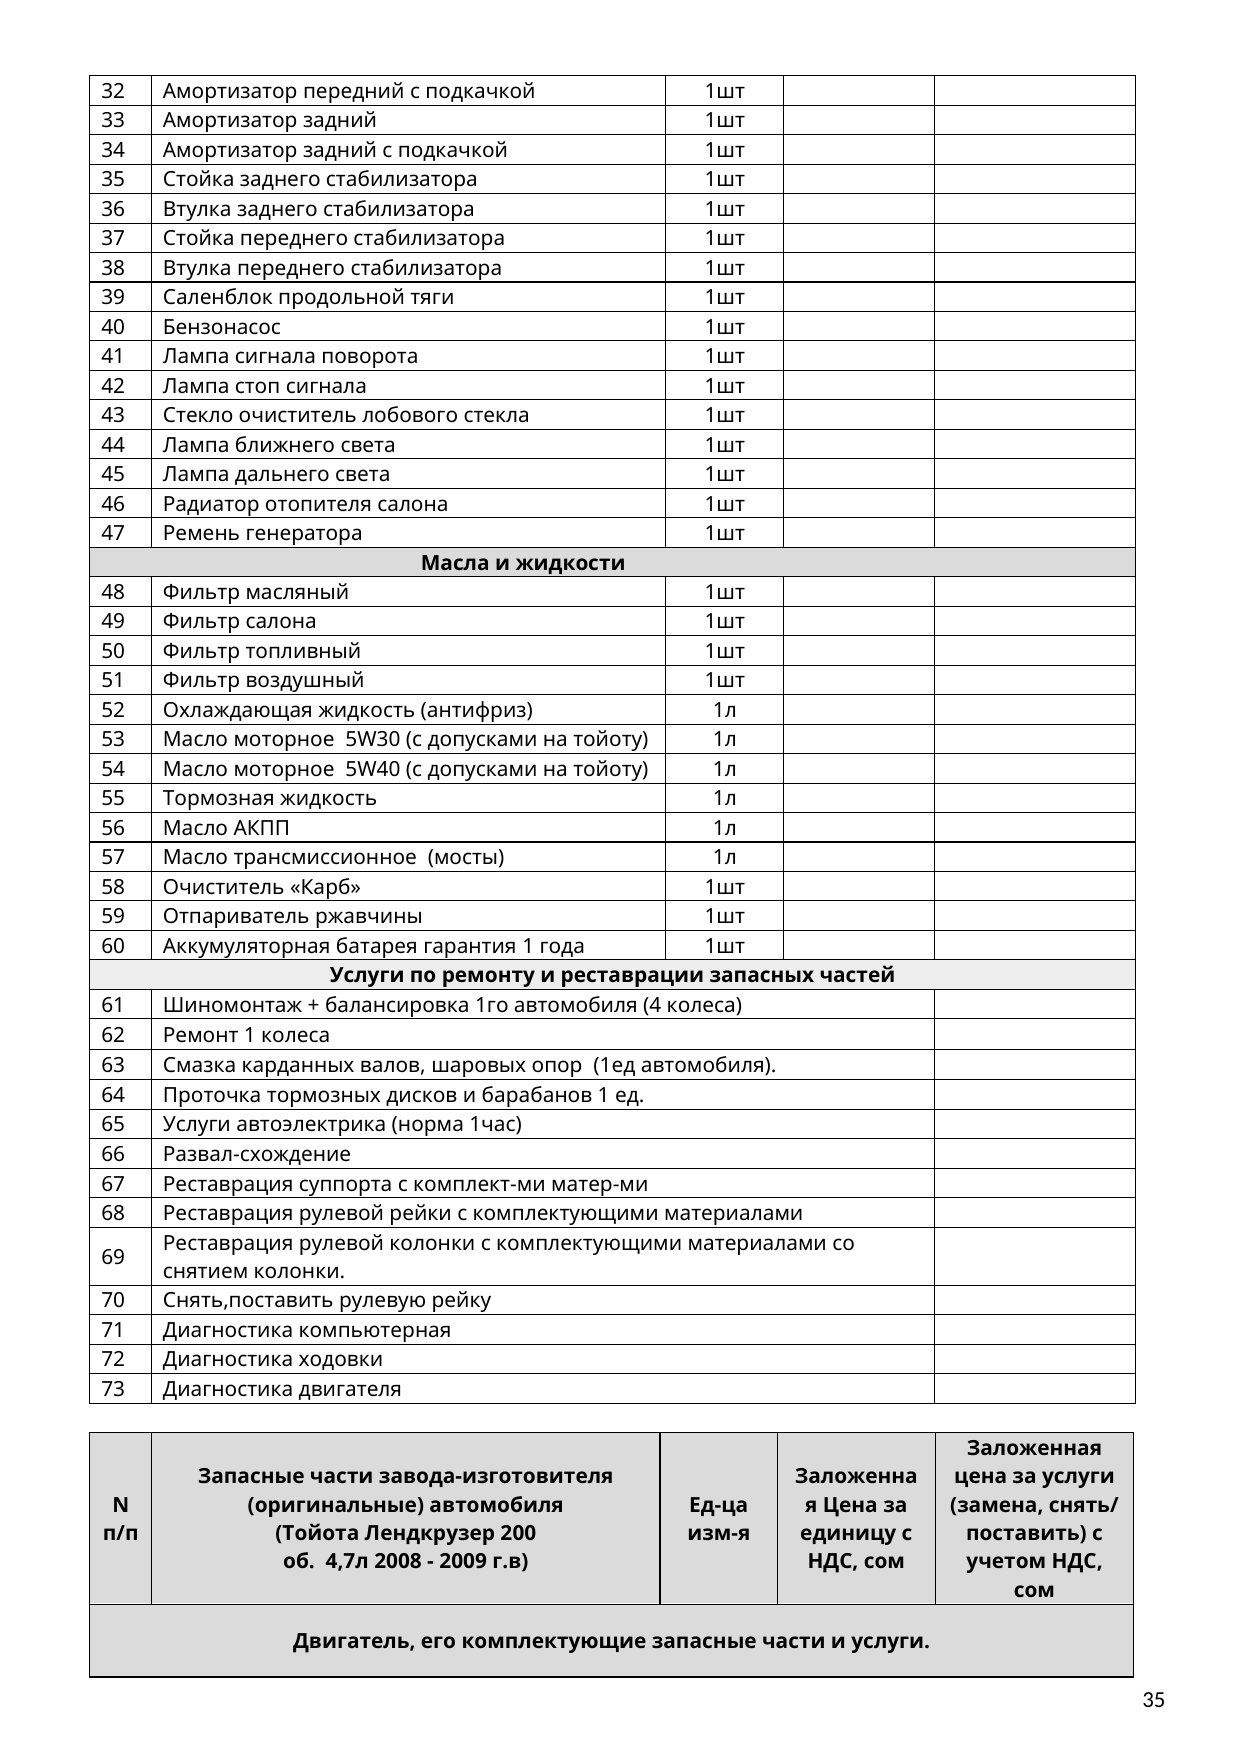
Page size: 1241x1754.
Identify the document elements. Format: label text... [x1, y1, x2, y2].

table_cell 56 [90, 813, 151, 841]
table_cell [935, 607, 1135, 635]
table_cell 49 [90, 607, 151, 635]
table_cell Диагностика компьютерная [152, 1315, 934, 1343]
table_cell Фильтр масляный [152, 577, 665, 606]
table_cell Масло трансмиссионное (мосты) [152, 843, 665, 871]
table_cell [784, 754, 934, 782]
table_cell Втулка заднего стабилизатора [152, 194, 665, 222]
table_cell [784, 430, 934, 458]
table_cell 1шт [666, 577, 783, 606]
table_cell [935, 843, 1135, 871]
table_cell 60 [90, 931, 151, 959]
table_cell 48 [90, 577, 151, 606]
table_cell 73 [90, 1374, 151, 1402]
table_cell 1шт [666, 194, 783, 222]
table_cell Шиномонтаж + балансировка 1го автомобиля (4 колеса) [152, 990, 934, 1018]
table_cell [935, 1169, 1135, 1197]
table_cell 1л [666, 843, 783, 871]
table_cell [935, 371, 1135, 399]
table_cell Ремонт 1 колеса [152, 1019, 934, 1049]
table_cell 1шт [666, 489, 783, 517]
table_cell 1шт [666, 607, 783, 635]
table_cell [784, 224, 934, 252]
table_cell [935, 1139, 1135, 1168]
table_cell Реставрация рулевой колонки с комплектующими материалами со снятием колонки. [152, 1228, 934, 1284]
table_cell 1л [666, 754, 783, 782]
table_cell [935, 194, 1135, 222]
table_cell 55 [90, 784, 151, 812]
table_cell [935, 695, 1135, 723]
table_cell Реставрация суппорта с комплект-ми матер-ми [152, 1169, 934, 1197]
table_cell 36 [90, 194, 151, 222]
table_cell Радиатор отопителя салона [152, 489, 665, 517]
table_cell Аккумуляторная батарея гарантия 1 года [152, 931, 665, 959]
table_cell 66 [90, 1139, 151, 1168]
table_cell [935, 1019, 1135, 1049]
table_cell 1шт [666, 518, 783, 547]
table_cell 69 [90, 1228, 151, 1284]
table_cell 61 [90, 990, 151, 1018]
table_cell [935, 400, 1135, 429]
table_cell Масла и жидкости [90, 548, 1135, 576]
table_cell 64 [90, 1080, 151, 1108]
table_cell [935, 312, 1135, 340]
table_cell Реставрация рулевой рейки с комплектующими материалами [152, 1198, 934, 1227]
table_header Заложенная цена за услуги (замена, снять/ поставить) с учетом НДС, сом [936, 1433, 1133, 1603]
table_cell 1шт [666, 312, 783, 340]
table_cell 1шт [666, 931, 783, 959]
table_cell [935, 813, 1135, 841]
table_cell 1л [666, 725, 783, 753]
table_cell 37 [90, 224, 151, 252]
table_cell 1л [666, 784, 783, 812]
table_cell 43 [90, 400, 151, 429]
table_cell [784, 725, 934, 753]
table_cell 59 [90, 901, 151, 930]
table_cell Развал-схождение [152, 1139, 934, 1168]
table_cell [784, 283, 934, 311]
table_cell Лампа дальнего света [152, 459, 665, 488]
table_cell Фильтр салона [152, 607, 665, 635]
table_cell [784, 931, 934, 959]
table_cell Амортизатор передний c подкачкой [152, 76, 665, 104]
table_cell 70 [90, 1286, 151, 1314]
table_cell 57 [90, 843, 151, 871]
table_cell [935, 1050, 1135, 1079]
table_cell Стойка переднего стабилизатора [152, 224, 665, 252]
table_cell 46 [90, 489, 151, 517]
table_cell 1шт [666, 283, 783, 311]
table_cell Услуги автоэлектрика (норма 1час) [152, 1110, 934, 1138]
table_cell Бензонасос [152, 312, 665, 340]
table_cell Диагностика ходовки [152, 1345, 934, 1373]
table_cell [784, 135, 934, 163]
table_cell 1шт [666, 901, 783, 930]
table_cell [935, 165, 1135, 193]
table_cell Стойка заднего стабилизатора [152, 165, 665, 193]
table_cell [935, 489, 1135, 517]
table_cell 1шт [666, 224, 783, 252]
table_cell [784, 666, 934, 694]
table_cell 68 [90, 1198, 151, 1227]
table_cell 33 [90, 106, 151, 134]
table_cell [784, 813, 934, 841]
table_cell 58 [90, 872, 151, 900]
table_cell [935, 1286, 1135, 1314]
table_cell Стекло очиститель лобового стекла [152, 400, 665, 429]
table_header Запасные части завода-изготовителя (оригинальные) автомобиля (Тойота Лендкрузер 200 об. 4,7л 2008 - 2009 г.в) [152, 1433, 659, 1603]
table_cell 35 [90, 165, 151, 193]
table_cell [935, 577, 1135, 606]
table_cell 1шт [666, 135, 783, 163]
table_cell Проточка тормозных дисков и барабанов 1 ед. [152, 1080, 934, 1108]
table_cell [935, 430, 1135, 458]
table_cell [784, 76, 934, 104]
table_cell 1шт [666, 872, 783, 900]
table_cell 42 [90, 371, 151, 399]
table_cell [935, 901, 1135, 930]
table_cell [935, 1080, 1135, 1108]
table_cell Масло моторное 5W30 (с допусками на тойоту) [152, 725, 665, 753]
table_cell 50 [90, 636, 151, 664]
table_cell [935, 931, 1135, 959]
table_cell [784, 459, 934, 488]
table_cell Втулка переднего стабилизатора [152, 253, 665, 281]
table_header N п/п [90, 1433, 151, 1603]
table_cell [935, 1110, 1135, 1138]
table_cell 45 [90, 459, 151, 488]
table_cell [784, 489, 934, 517]
table_cell 51 [90, 666, 151, 694]
table_cell 1шт [666, 253, 783, 281]
table_cell Отпариватель ржавчины [152, 901, 665, 930]
table_cell [935, 1228, 1135, 1284]
table_cell [784, 636, 934, 664]
table_cell [784, 695, 934, 723]
table_cell 71 [90, 1315, 151, 1343]
table_cell 1шт [666, 459, 783, 488]
table_cell Масло АКПП [152, 813, 665, 841]
table_cell 72 [90, 1345, 151, 1373]
table_cell [784, 400, 934, 429]
table_cell 1шт [666, 106, 783, 134]
table_cell 62 [90, 1019, 151, 1049]
table_cell Снять,поставить рулевую рейку [152, 1286, 934, 1314]
table_cell [935, 636, 1135, 664]
table_cell [784, 194, 934, 222]
table_cell [784, 165, 934, 193]
table_cell [935, 253, 1135, 281]
table_cell 65 [90, 1110, 151, 1138]
table_cell [935, 518, 1135, 547]
table_cell Смазка карданных валов, шаровых опор (1ед автомобиля). [152, 1050, 934, 1079]
table_cell [784, 106, 934, 134]
table_cell Охлаждающая жидкость (антифриз) [152, 695, 665, 723]
table_cell Фильтр воздушный [152, 666, 665, 694]
table_header Ед-ца изм-я [661, 1433, 777, 1603]
table_cell Масло моторное 5W40 (с допусками на тойоту) [152, 754, 665, 782]
table_cell 54 [90, 754, 151, 782]
table_cell [935, 754, 1135, 782]
table_cell Фильтр топливный [152, 636, 665, 664]
table_cell [935, 872, 1135, 900]
table_cell [784, 312, 934, 340]
table_cell 44 [90, 430, 151, 458]
table_cell 1шт [666, 341, 783, 370]
table_cell [935, 666, 1135, 694]
table_cell 1шт [666, 400, 783, 429]
table_cell Саленблок продольной тяги [152, 283, 665, 311]
table_cell 34 [90, 135, 151, 163]
table_cell [784, 371, 934, 399]
table_cell [935, 459, 1135, 488]
table_cell [784, 872, 934, 900]
table_cell 32 [90, 76, 151, 104]
table_cell 1шт [666, 165, 783, 193]
table_cell [784, 901, 934, 930]
table_cell 1л [666, 695, 783, 723]
table_cell 67 [90, 1169, 151, 1197]
table_cell [935, 106, 1135, 134]
table_cell [935, 135, 1135, 163]
table_cell Лампа сигнала поворота [152, 341, 665, 370]
table_cell 63 [90, 1050, 151, 1079]
table_cell 47 [90, 518, 151, 547]
table_cell 41 [90, 341, 151, 370]
table_cell 38 [90, 253, 151, 281]
table_cell 1шт [666, 76, 783, 104]
table_cell 1шт [666, 371, 783, 399]
table_cell [784, 518, 934, 547]
table_cell Амортизатор задний [152, 106, 665, 134]
table_cell Очиститель «Карб» [152, 872, 665, 900]
table_cell 1л [666, 813, 783, 841]
table_cell Ремень генератора [152, 518, 665, 547]
table_cell Тормозная жидкость [152, 784, 665, 812]
table_cell 39 [90, 283, 151, 311]
table_cell [935, 224, 1135, 252]
table_header Заложенная Цена за единицу с НДС, сом [778, 1433, 935, 1603]
table_cell 1шт [666, 666, 783, 694]
table_cell Услуги по ремонту и реставрации запасных частей [90, 960, 1135, 989]
table_cell [784, 607, 934, 635]
table_cell [784, 253, 934, 281]
table_cell [935, 725, 1135, 753]
table_cell [784, 577, 934, 606]
table_cell [935, 1374, 1135, 1402]
table_cell 1шт [666, 430, 783, 458]
table_cell Диагностика двигателя [152, 1374, 934, 1402]
table_cell [935, 283, 1135, 311]
table_cell Амортизатор задний с подкачкой [152, 135, 665, 163]
table_cell [784, 843, 934, 871]
table_cell Лампа ближнего света [152, 430, 665, 458]
table_cell Двигатель, его комплектующие запасные части и услуги. [90, 1605, 1133, 1676]
table_cell [784, 341, 934, 370]
table_cell [935, 1345, 1135, 1373]
table_cell 1шт [666, 636, 783, 664]
table_cell [935, 990, 1135, 1018]
table_cell [935, 1315, 1135, 1343]
table_cell [935, 341, 1135, 370]
table_cell 53 [90, 725, 151, 753]
table_cell [935, 1198, 1135, 1227]
table_cell 52 [90, 695, 151, 723]
table_cell [935, 76, 1135, 104]
table_cell [784, 784, 934, 812]
table_cell 40 [90, 312, 151, 340]
table_cell Лампа стоп сигнала [152, 371, 665, 399]
table_cell [935, 784, 1135, 812]
